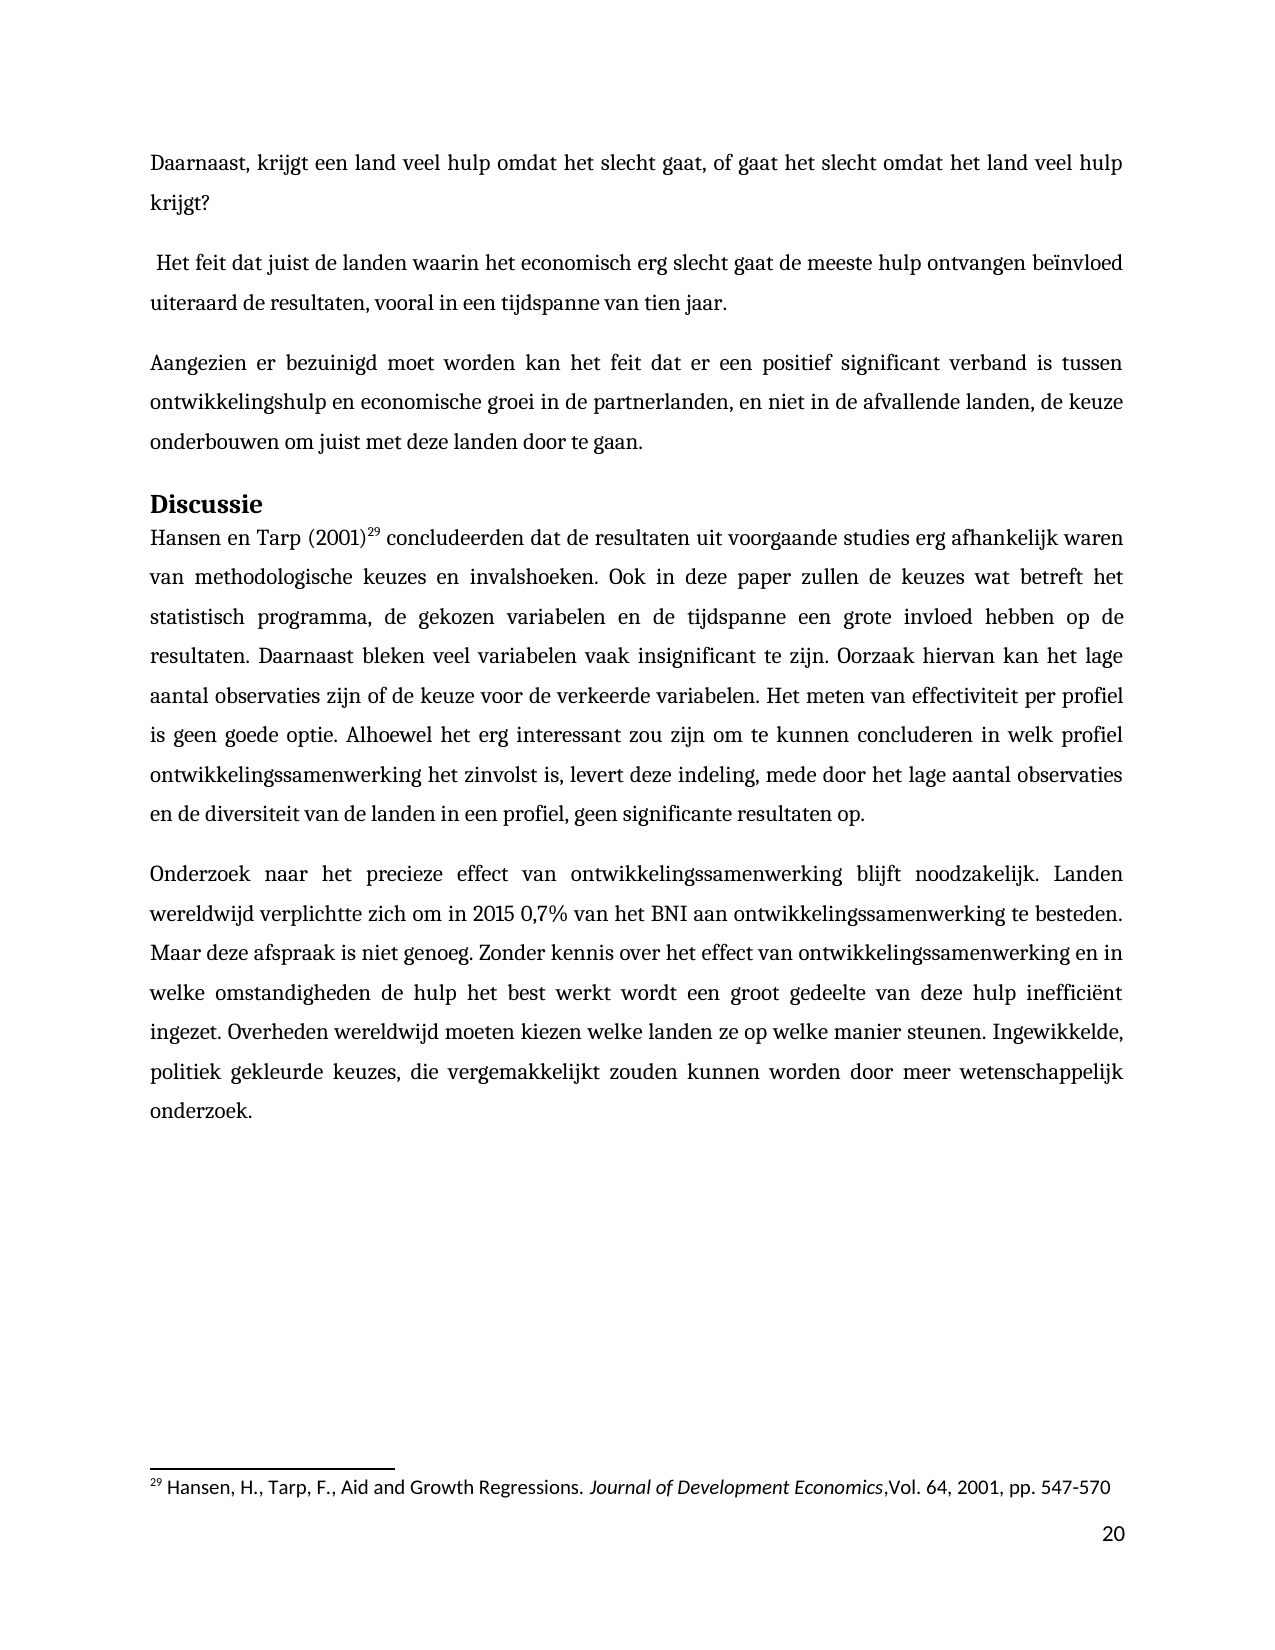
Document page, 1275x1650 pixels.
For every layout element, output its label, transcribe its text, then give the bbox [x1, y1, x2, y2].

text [150, 150, 1125, 216]
text Hansen en Tarp (2001) concludeerden dat de resultaten uit voorgaande studies erg afhankelijk waren van methodologische keuzes en invalshoeken. Ook in deze paper zullen de keuzes wat betreft het statistisch programma, de gekozen variabelen en de tijdspanne een grote invloed hebben op de resultaten. Daarnaast bleken veel variabelen vaak insignificant te zijn. Oorzaak hiervan kan het lage aantal observaties zijn of de keuze voor de verkeerde variabelen. Het meten van effectiviteit per profiel is geen goede optie. Alhoewel het erg interessant zou zijn om te kunnen concluderen in welk profiel ontwikkelingssamenwerking het zinvolst is, levert deze indeling, mede door het lage aantal observaties en de diversiteit van de landen in een profiel, geen significante resultaten op. [150, 524, 1125, 827]
text Onderzoek naar het precieze effect van ontwikkelingssamenwerking blijft noodzakelijk. Landen wereldwijd verplichtte zich om in 2015 0,7% van het BNI aan ontwikkelingssamenwerking te besteden. Maar deze afspraak is niet genoeg. Zonder kennis over het effect van ontwikkelingssamenwerking en in welke omstandigheden de hulp het best werkt wordt een groot gedeelte van deze hulp inefficiënt ingezet. Overheden wereldwijd moeten kiezen welke landen ze op welke manier steunen. Ingewikkelde, politiek gekleurde keuzes, die vergemakkelijkt zouden kunnen worden door meer wetenschappelijk onderzoek. [150, 861, 1125, 1124]
text Aangezien er bezuinigd moet worden kan het feit dat er een positief significant verband is tussen ontwikkelingshulp en economische groei in de partnerlanden, en niet in de afvallende landen, de keuze onderbouwen om juist met deze landen door te gaan. [150, 349, 1125, 455]
subtitle Discussie [150, 489, 1125, 520]
text Het Het feit dat juist de landen waarin het economisch erg slecht gaat de meeste hulp ontvangen beïnvloed uiteraard de resultaten, vooral in een tijdspanne van tien jaar. [150, 250, 1125, 316]
